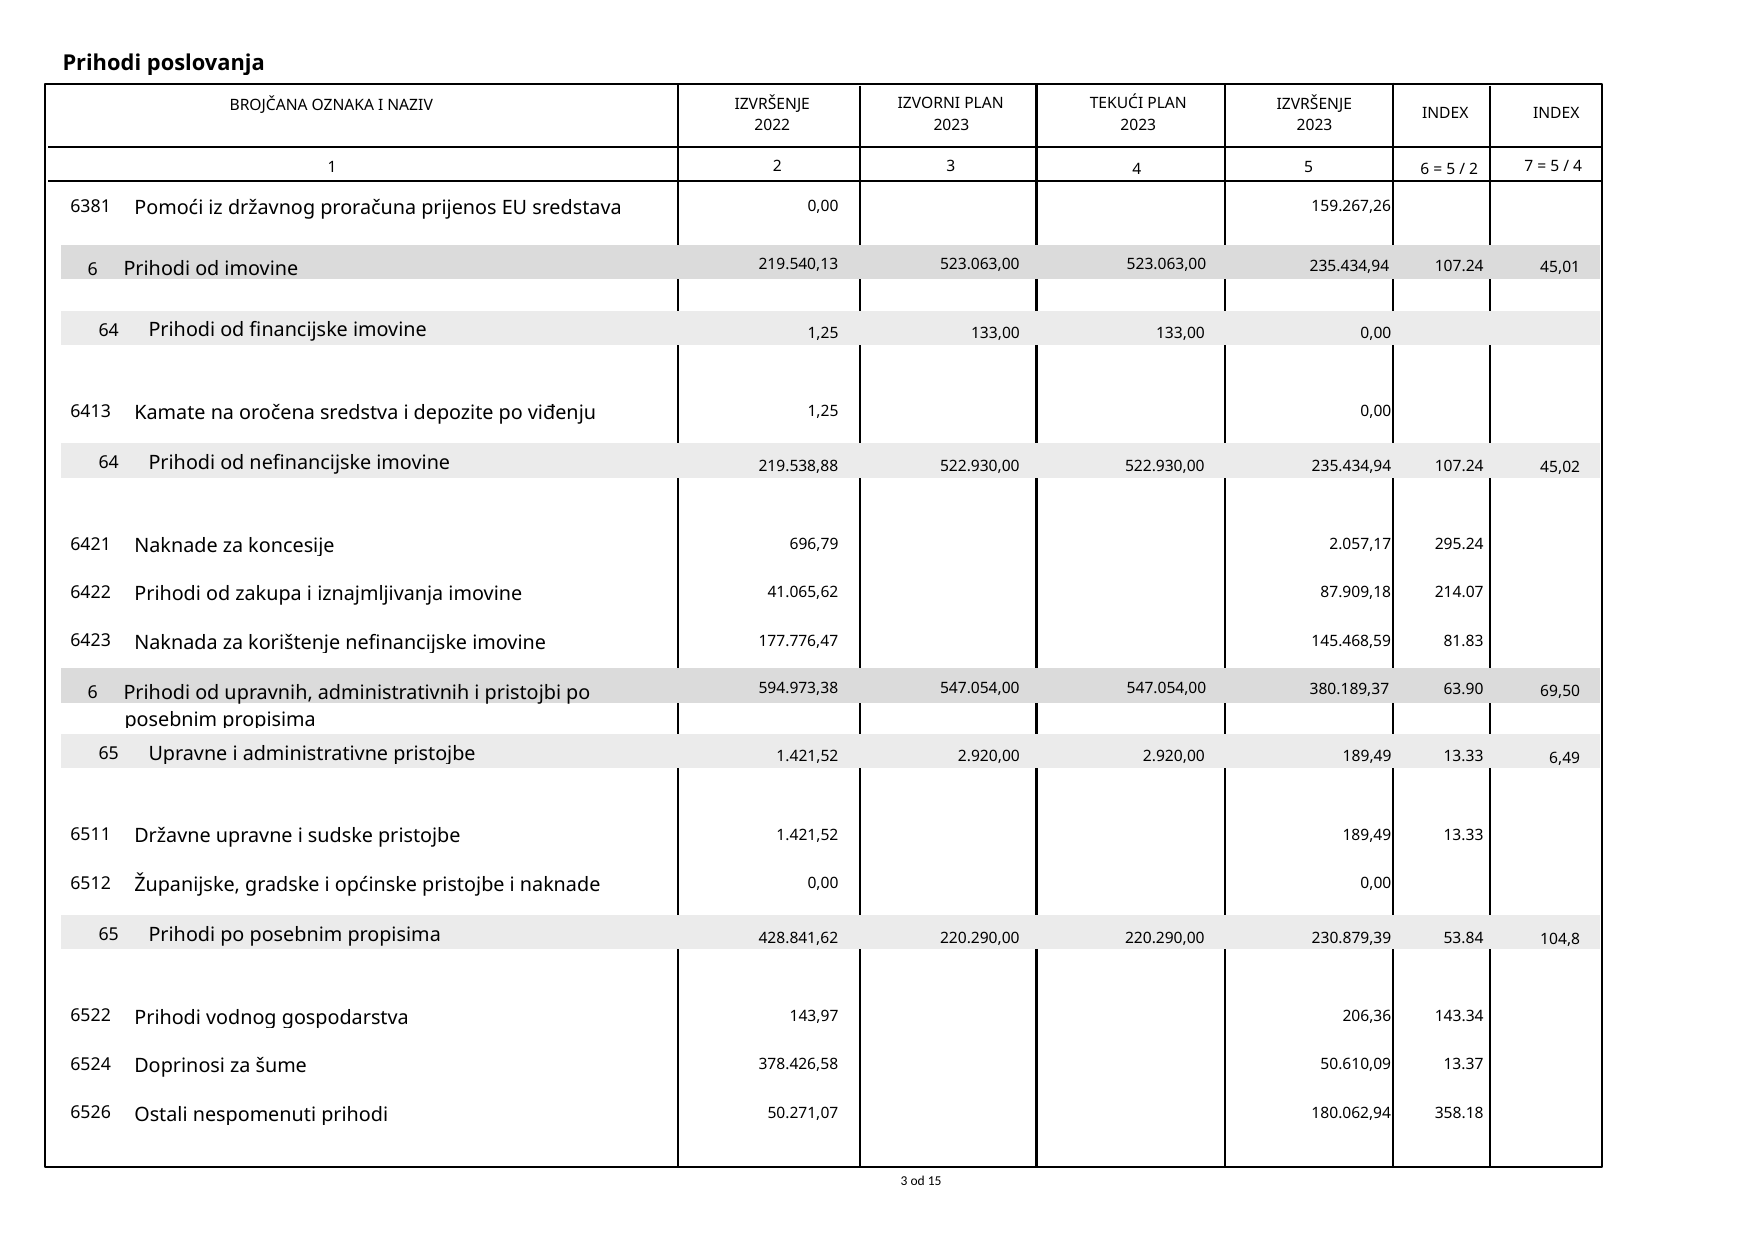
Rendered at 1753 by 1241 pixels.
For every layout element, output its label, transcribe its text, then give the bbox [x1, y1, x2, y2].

text 2022 [706, 114, 838, 135]
text Prihodi vodnog gospodarstva [134, 1003, 668, 1028]
text 50.610,09 [1243, 1053, 1391, 1073]
text 206,36 [1243, 1004, 1391, 1024]
text 1.421,52 [697, 745, 838, 765]
text 522.930,00 [1054, 454, 1204, 474]
text 180.062,94 [1243, 1101, 1391, 1121]
text IZVRŠENJE [1248, 93, 1380, 114]
text 64 [87, 256, 103, 279]
text 0,00 [697, 195, 838, 215]
text 696,79 [697, 533, 838, 553]
text 1.421,52 [697, 823, 838, 843]
text 522.930,00 [879, 454, 1019, 474]
text 428.841,62 [697, 926, 838, 946]
text 41.065,62 [697, 581, 838, 601]
text 6422 [70, 579, 114, 603]
text Upravne i administrativne pristojbe [148, 739, 672, 764]
text 219.540,13 [697, 253, 838, 273]
text 159.267,26 [1243, 195, 1391, 215]
text Prihodi po posebnim propisima [148, 920, 672, 945]
text 189,49 [1242, 745, 1391, 765]
text Prihodi od imovine [123, 254, 668, 279]
text 65 [87, 679, 103, 703]
text 133,00 [879, 322, 1019, 342]
text 81.83 [1401, 629, 1487, 649]
text Naknada za korištenje nefinancijske imovine [134, 628, 668, 653]
text 1,25 [697, 322, 838, 342]
text 2.057,17 [1243, 533, 1391, 553]
text Županijske, gradske i općinske pristojbe i naknade [134, 870, 668, 895]
text 2 [770, 154, 784, 176]
text 107.24 [1420, 454, 1487, 474]
text 230.879,39 [1242, 926, 1391, 946]
text 143.34 [1401, 1004, 1487, 1024]
text 358.18 [1401, 1101, 1487, 1121]
text 6413 [70, 398, 114, 422]
text 6511 [70, 822, 114, 845]
text 0,00 [1242, 322, 1391, 342]
text 107.24 [1415, 254, 1487, 274]
text Prihodi od nefinancijske imovine [148, 448, 672, 473]
text 2.920,00 [1054, 745, 1204, 765]
text INDEX [1526, 101, 1586, 123]
text 87.909,18 [1243, 581, 1391, 601]
text 6 = 5 / 2 [1412, 158, 1486, 179]
text 6526 [70, 1100, 114, 1123]
text 220.290,00 [879, 926, 1019, 946]
text Ostali nespomenuti prihodi [134, 1100, 668, 1125]
text 1,25 [697, 400, 838, 420]
text Prihodi poslovanja [62, 47, 1004, 75]
text 0,00 [1243, 400, 1391, 420]
text 6423 [70, 628, 114, 651]
text 220.290,00 [1054, 926, 1204, 946]
text INDEX [1415, 101, 1475, 123]
text 3 [943, 154, 958, 176]
text 63.90 [1415, 678, 1487, 698]
text 6524 [70, 1051, 114, 1075]
text 6,49 [1531, 747, 1580, 767]
text Prihodi od zakupa i iznajmljivanja imovine [134, 579, 668, 604]
text 145.468,59 [1243, 629, 1391, 649]
text 13.37 [1401, 1053, 1487, 1073]
text IZVORNI PLAN 2023 [889, 92, 1012, 134]
text 13.33 [1420, 745, 1487, 765]
text 523.063,00 [879, 253, 1019, 273]
text Prihodi od financijske imovine [148, 315, 672, 340]
text 50.271,07 [697, 1101, 838, 1121]
text 652 [98, 922, 128, 945]
text 45,02 [1531, 456, 1580, 476]
text 378.426,58 [697, 1053, 838, 1073]
text 594.973,38 [697, 676, 838, 696]
text 7 = 5 / 4 [1514, 154, 1592, 176]
text 295.24 [1401, 533, 1487, 553]
text 235.434,94 [1242, 254, 1389, 274]
text 6512 [70, 870, 114, 893]
text 53.84 [1420, 926, 1487, 946]
text 380.189,37 [1242, 678, 1389, 698]
text 4 [1129, 158, 1144, 179]
text 143,97 [697, 1004, 838, 1024]
text 189,49 [1243, 823, 1391, 843]
text BROJČANA OZNAKA I NAZIV [203, 93, 459, 115]
text 1 [325, 156, 339, 177]
text 6421 [70, 531, 114, 554]
text Državne upravne i sudske pristojbe [134, 822, 668, 847]
text Pomoći iz državnog proračuna prijenos EU sredstava [134, 193, 668, 221]
text 2023 [1248, 114, 1380, 135]
text 6522 [70, 1003, 114, 1026]
text 104,81 [1531, 928, 1580, 948]
text 177.776,47 [697, 629, 838, 649]
text 45,01 [1531, 256, 1580, 276]
text 642 [98, 450, 128, 473]
text Prihodi od upravnih, administrativnih i pristojbi po posebnim propisima [123, 678, 668, 728]
text 5 [1301, 156, 1316, 177]
text Kamate na oročena sredstva i depozite po viđenju [134, 398, 668, 423]
text 2023 [1076, 113, 1200, 134]
text 3 od 15 [637, 1172, 1198, 1188]
text 0,00 [1243, 872, 1391, 892]
text 0,00 [697, 872, 838, 892]
text 69,50 [1531, 679, 1580, 699]
text Naknade za koncesije [134, 531, 668, 556]
text 214.07 [1401, 581, 1487, 601]
text 651 [98, 740, 128, 764]
text TEKUĆI PLAN [1076, 92, 1200, 113]
text 2.920,00 [879, 745, 1019, 765]
text 6381 [70, 193, 114, 217]
text 523.063,00 [1056, 253, 1206, 273]
text 547.054,00 [1056, 676, 1206, 696]
text IZVRŠENJE [706, 93, 838, 114]
text 641 [98, 317, 128, 340]
text Doprinosi za šume [134, 1051, 668, 1076]
text 547.054,00 [879, 676, 1019, 696]
text 235.434,94 [1242, 454, 1391, 474]
text 13.33 [1401, 823, 1487, 843]
text 133,00 [1054, 322, 1204, 342]
text 219.538,88 [697, 454, 838, 474]
